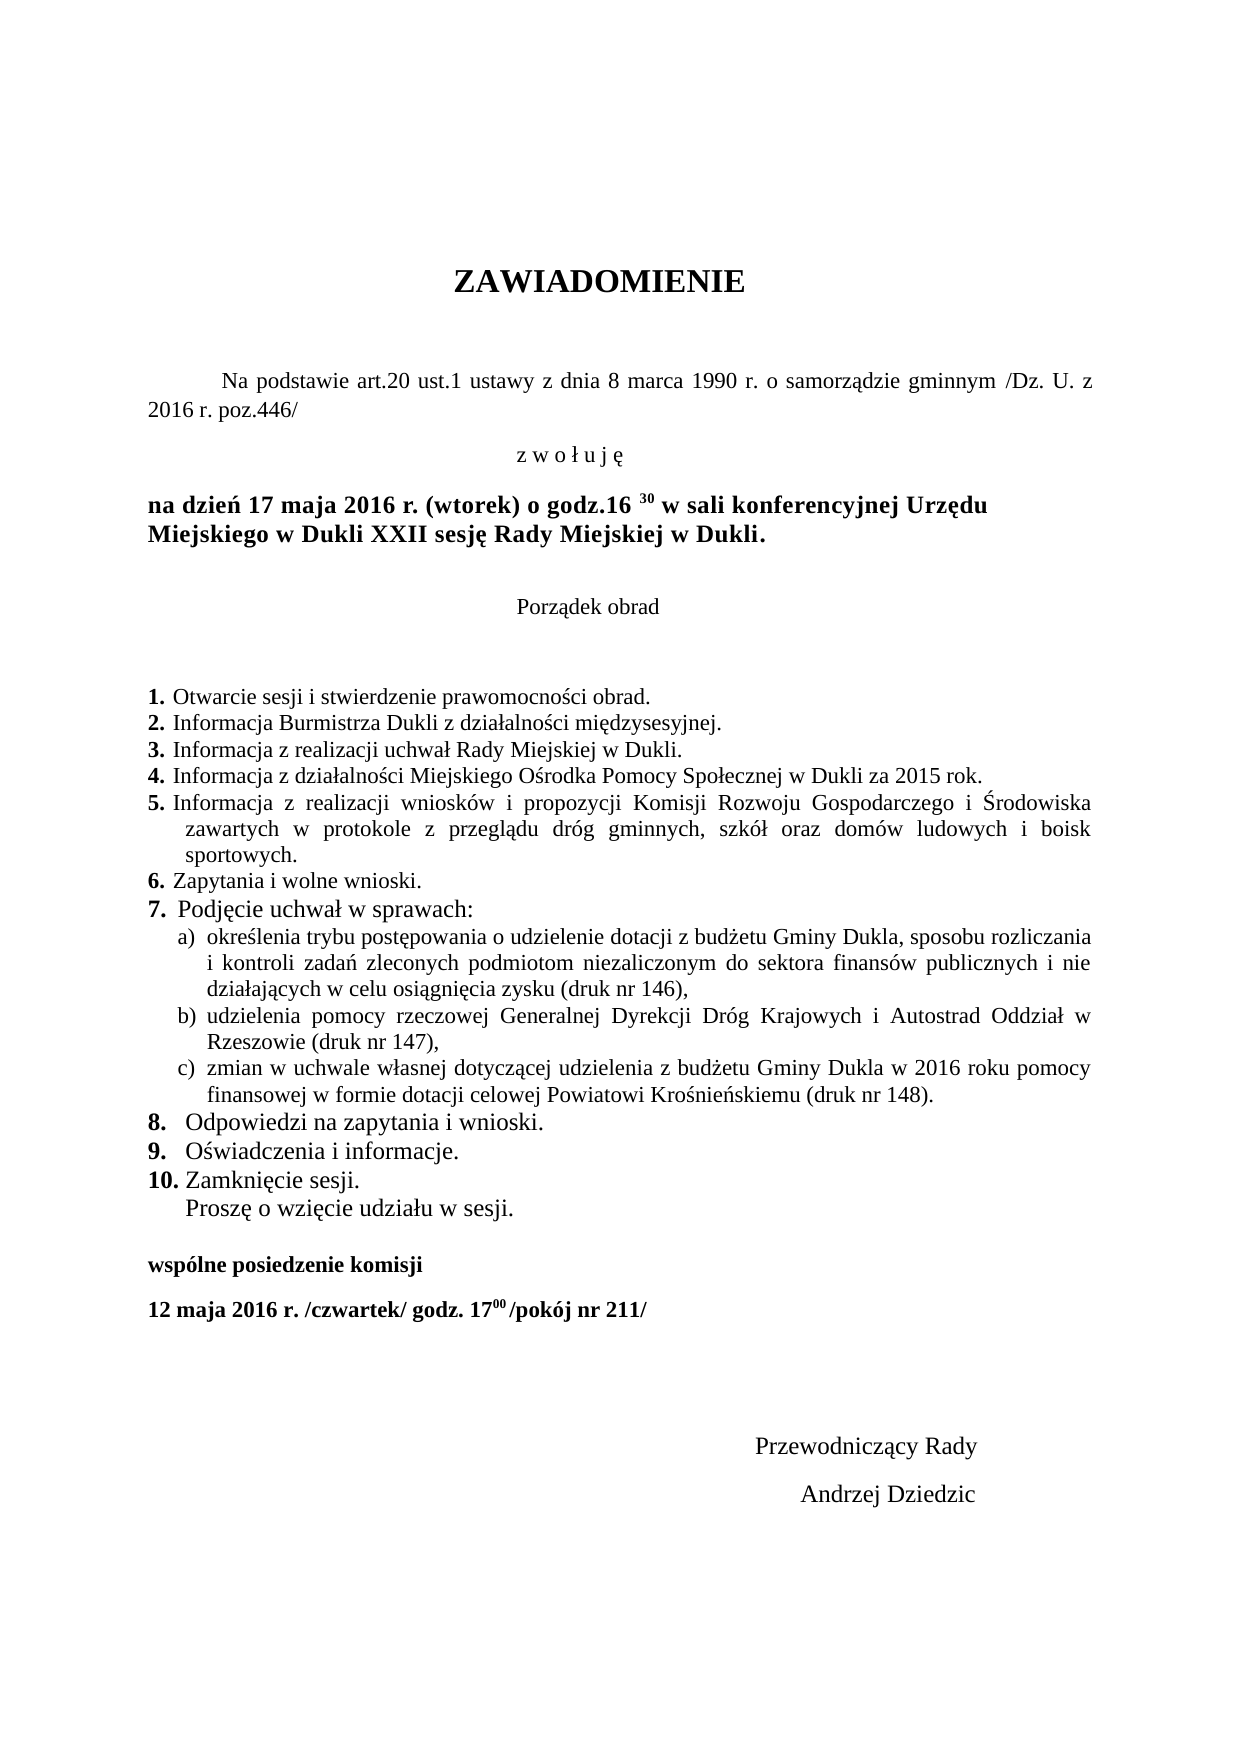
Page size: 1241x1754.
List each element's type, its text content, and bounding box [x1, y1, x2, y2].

text Przewodniczący Rady [664, 1431, 1093, 1460]
list Proszę o wzięcie udziału w sesji. [185, 1193, 1093, 1222]
list Informacja z realizacji wniosków i propozycji Komisji Rozwoju Gospodarczego i Środowiska zawartych w protokole z przeglądu dróg gminnych, szkół oraz domów ludowych i boisk sportowych. [148, 788, 1093, 868]
list Informacja Burmistrza Dukli z działalności międzysesyjnej. [148, 709, 1093, 736]
text Na podstawie art.20 ust.1 ustawy z dnia 8 marca 1990 r. o samorządzie gminnym /Dz. U. z 2016 r. poz.446/ [148, 367, 1093, 422]
text wspólne posiedzenie komisji [148, 1251, 1093, 1277]
list zmian w uchwale własnej dotyczącej udzielenia z budżetu Gminy Dukla w 2016 roku pomocy finansowej w formie dotacji celowej Powiatowi Krośnieńskiemu (druk nr 148). [177, 1054, 1093, 1107]
list Odpowiedzi na zapytania i wnioski. [148, 1107, 1093, 1136]
text 12 maja 2016 r. /czwartek/ godz. 1700 /pokój nr 211/ [148, 1296, 1093, 1322]
list Informacja z działalności Miejskiego Ośrodka Pomocy Społecznej w Dukli za 2015 rok. [148, 762, 1093, 788]
list Informacja z realizacji uchwał Rady Miejskiej w Dukli. [148, 736, 1093, 762]
list udzielenia pomocy rzeczowej Generalnej Dyrekcji Dróg Krajowych i Autostrad Oddział w Rzeszowie (druk nr 147), [177, 1002, 1093, 1054]
list Podjęcie uchwał w sprawach: [148, 894, 1093, 923]
list Zapytania i wolne wnioski. [148, 868, 1093, 894]
subtitle na dzień 17 maja 2016 r. (wtorek) o godz.16 30 w sali konferencyjnej Urzędu Miejskiego w Dukli XXII sesję Rady Miejskiej w Dukli. [148, 490, 1093, 548]
text Porządek obrad [443, 593, 1093, 619]
list Otwarcie sesji i stwierdzenie prawomocności obrad. [148, 683, 1093, 709]
text Andrzej Dziedzic [148, 1479, 1093, 1508]
list określenia trybu postępowania o udzielenie dotacji z budżetu Gminy Dukla, sposobu rozliczania i kontroli zadań zleconych podmiotom niezaliczonym do sektora finansów publicznych i nie działających w celu osiągnięcia zysku (druk nr 146), [177, 923, 1093, 1002]
text z w o ł u j ę [443, 441, 1093, 467]
list Oświadczenia i informacje. [148, 1136, 1093, 1165]
text ZAWIADOMIENIE [369, 261, 1093, 299]
list Zamknięcie sesji. [148, 1165, 1093, 1193]
